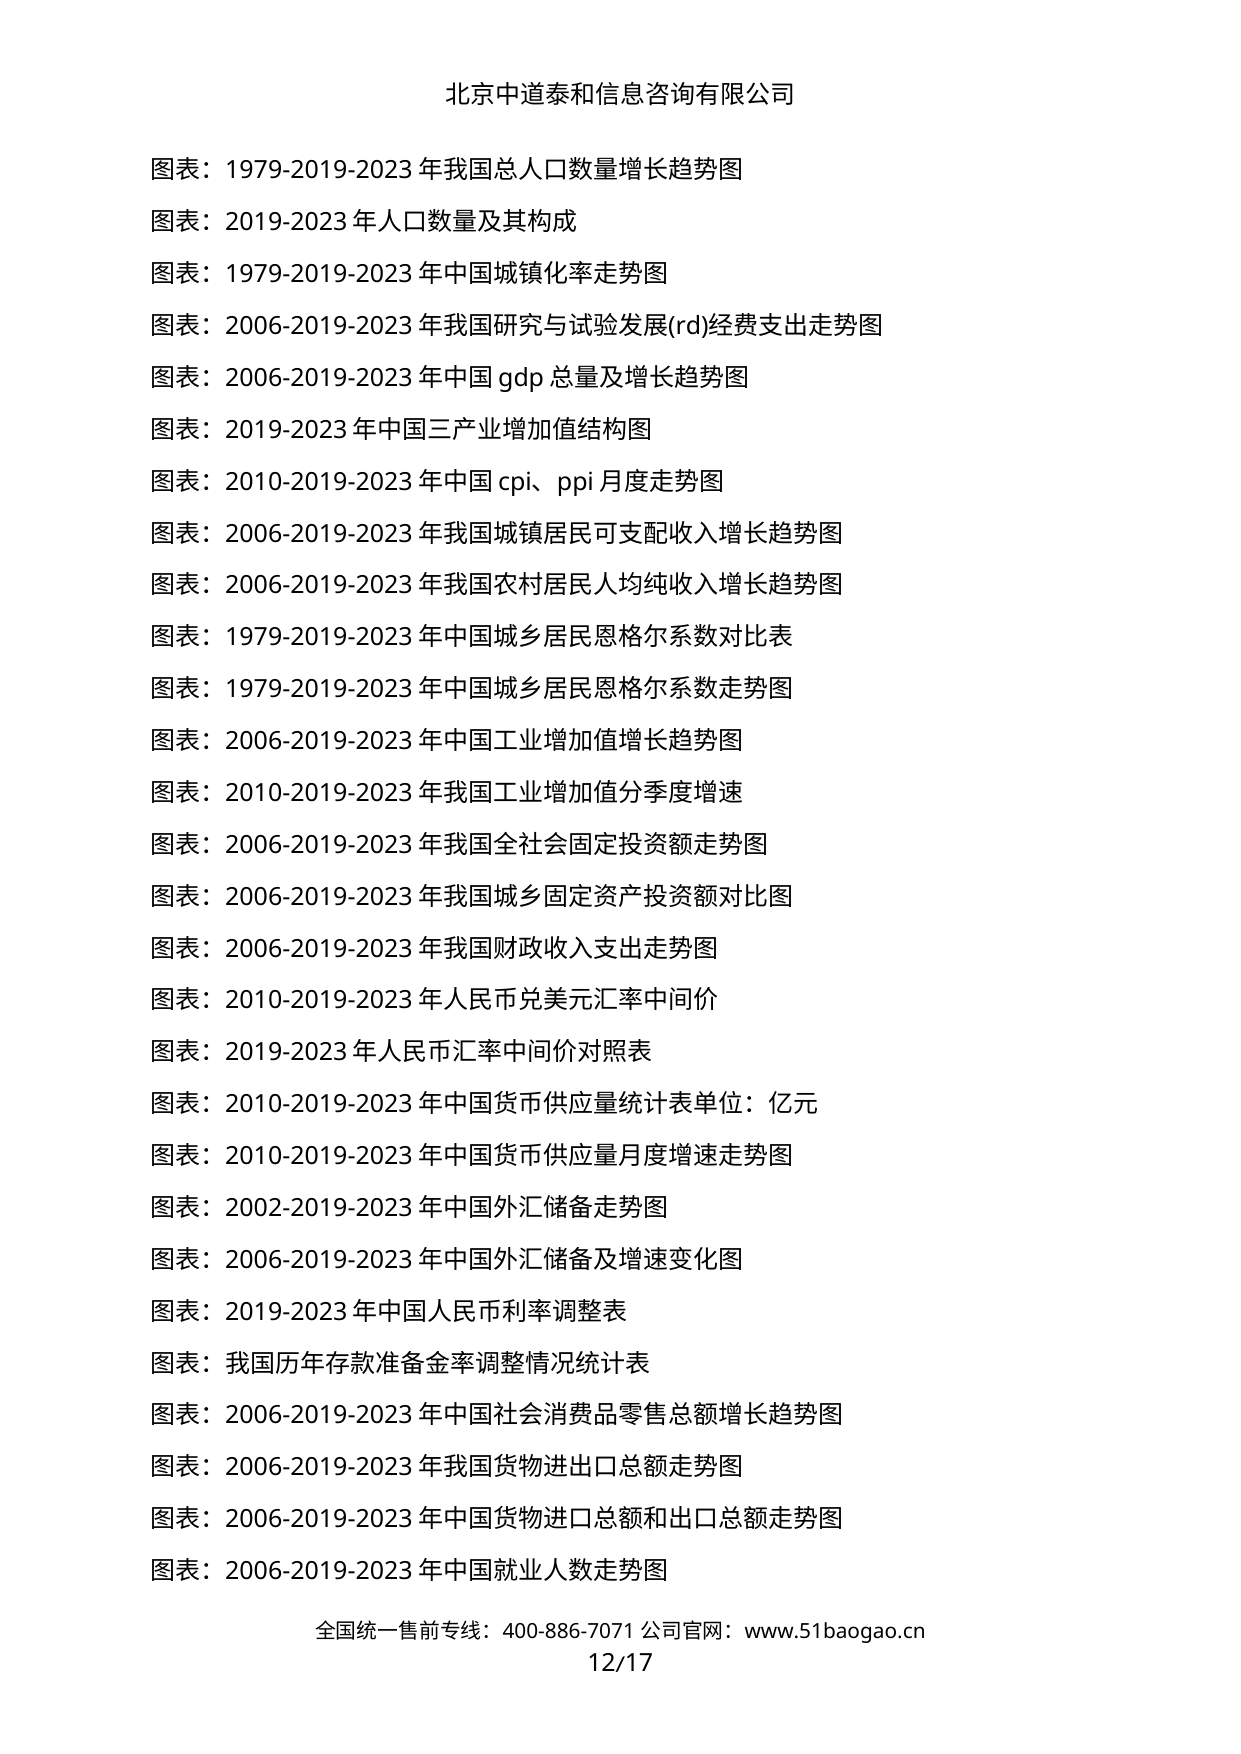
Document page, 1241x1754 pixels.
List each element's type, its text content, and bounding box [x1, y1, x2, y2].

text 图表：2002-2019-2023年中国外汇储备走势图 [150, 1187, 1090, 1224]
text 图表：2006-2019-2023年我国货物进出口总额走势图 [150, 1447, 1090, 1483]
text 图表：1979-2019-2023年中国城镇化率走势图 [150, 254, 1090, 290]
text 图表：2010-2019-2023年中国货币供应量统计表单位：亿元 [150, 1084, 1090, 1120]
text 图表：2006-2019-2023年我国城镇居民可支配收入增长趋势图 [150, 513, 1090, 549]
text 图表：2010-2019-2023年中国货币供应量月度增速走势图 [150, 1136, 1090, 1172]
text 图表：2010-2019-2023年人民币兑美元汇率中间价 [150, 980, 1090, 1016]
text 图表：2010-2019-2023年我国工业增加值分季度增速 [150, 772, 1090, 809]
text 图表：2010-2019-2023年中国cpi、ppi月度走势图 [150, 461, 1090, 497]
text 图表：1979-2019-2023年中国城乡居民恩格尔系数对比表 [150, 617, 1090, 653]
text 图表：2006-2019-2023年我国农村居民人均纯收入增长趋势图 [150, 565, 1090, 601]
text 图表：2006-2019-2023年中国工业增加值增长趋势图 [150, 721, 1090, 757]
text 图表：2006-2019-2023年中国社会消费品零售总额增长趋势图 [150, 1395, 1090, 1431]
text 图表：2006-2019-2023年我国城乡固定资产投资额对比图 [150, 876, 1090, 912]
text 图表：2006-2019-2023年中国外汇储备及增速变化图 [150, 1239, 1090, 1276]
text 图表：2006-2019-2023年我国财政收入支出走势图 [150, 928, 1090, 964]
text 图表：1979-2019-2023年中国城乡居民恩格尔系数走势图 [150, 669, 1090, 705]
text 图表：2006-2019-2023年我国研究与试验发展(rd)经费支出走势图 [150, 306, 1090, 342]
text 图表：2006-2019-2023年中国货物进口总额和出口总额走势图 [150, 1499, 1090, 1535]
text 图表：2006-2019-2023年我国全社会固定投资额走势图 [150, 824, 1090, 861]
text 图表：2019-2023年中国三产业增加值结构图 [150, 409, 1090, 446]
text 图表：我国历年存款准备金率调整情况统计表 [150, 1343, 1090, 1379]
text 图表：2019-2023年人民币汇率中间价对照表 [150, 1032, 1090, 1068]
text 图表：2006-2019-2023年中国就业人数走势图 [150, 1551, 1090, 1587]
text 图表：1979-2019-2023年我国总人口数量增长趋势图 [150, 150, 1090, 186]
text 图表：2006-2019-2023年中国gdp总量及增长趋势图 [150, 357, 1090, 394]
text 图表：2019-2023年中国人民币利率调整表 [150, 1291, 1090, 1327]
text 图表：2019-2023年人口数量及其构成 [150, 202, 1090, 238]
